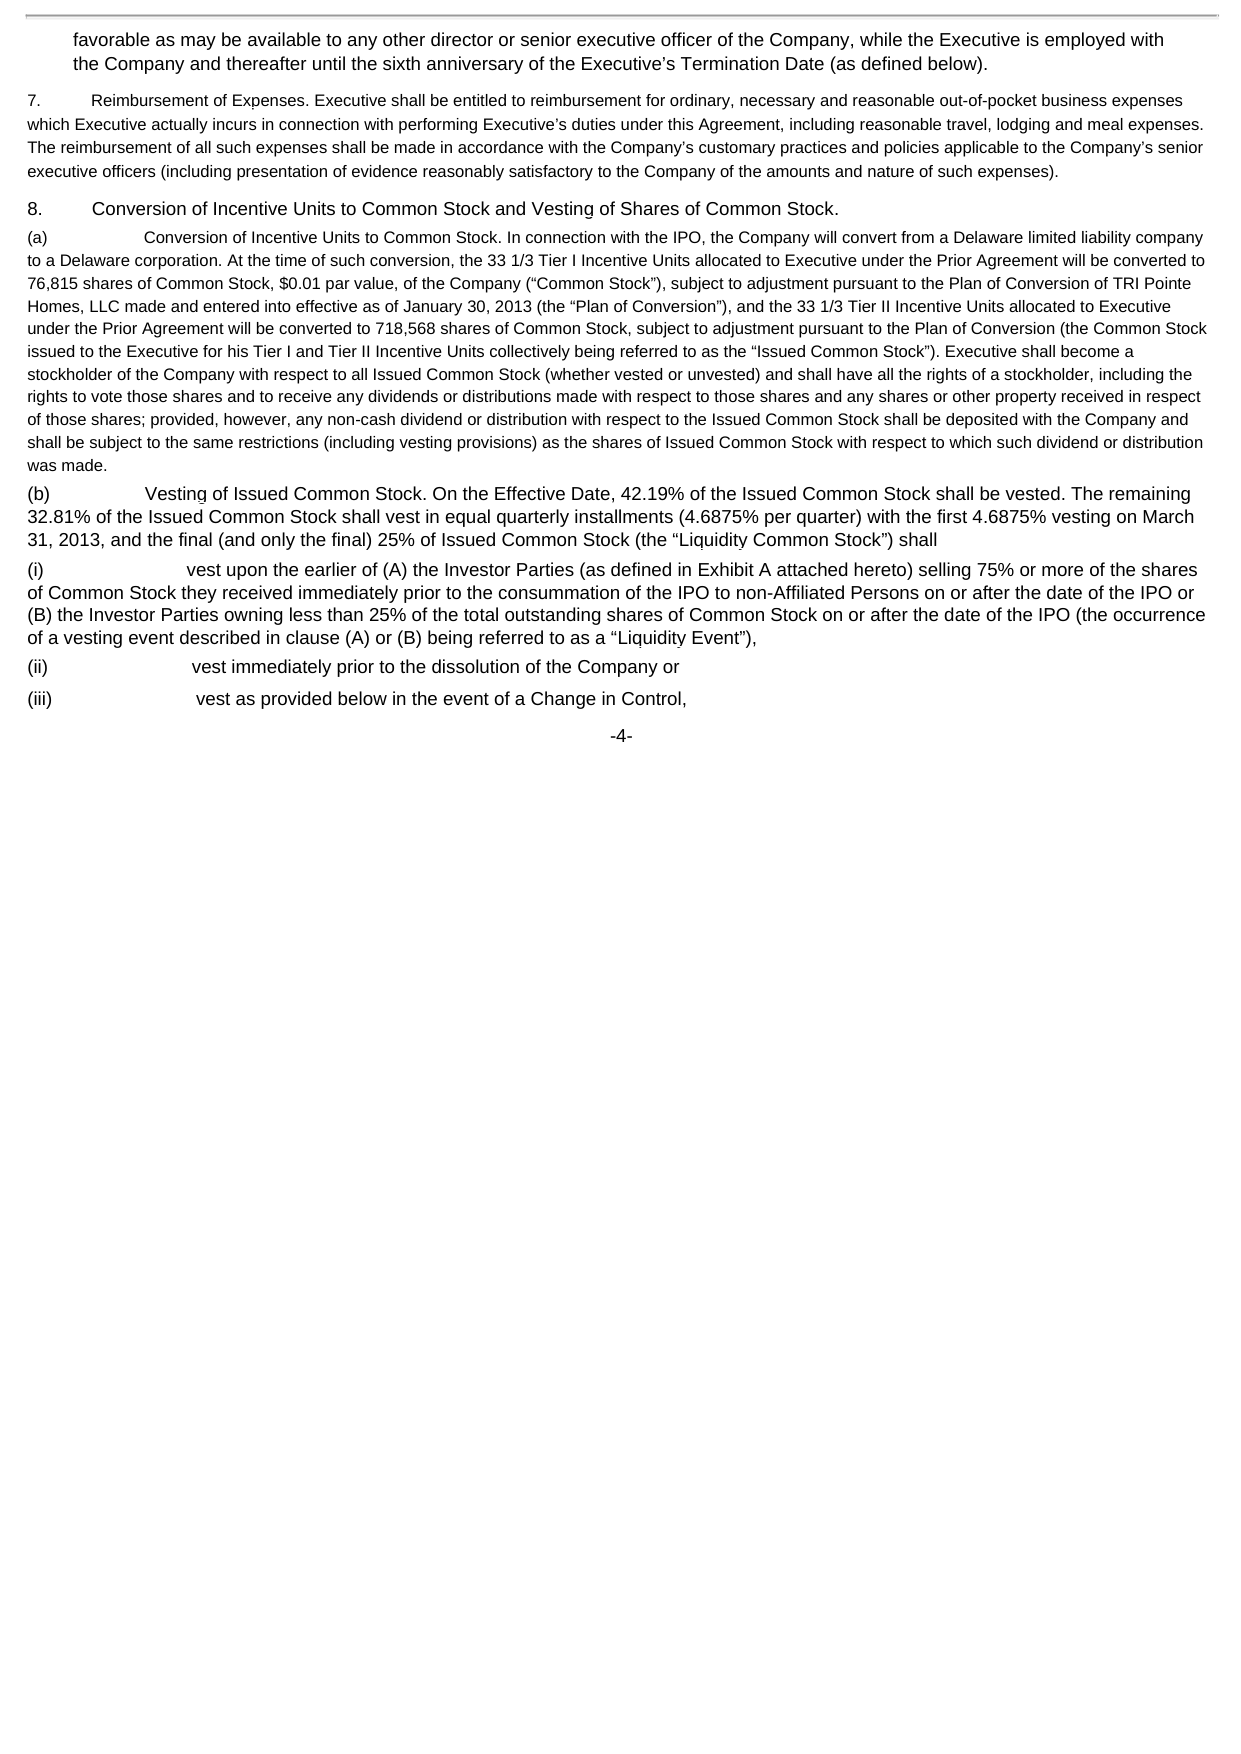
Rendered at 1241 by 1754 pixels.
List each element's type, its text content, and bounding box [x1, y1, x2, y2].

list Conversion of Incentive Units to Common Stock. In connection with the IPO, the Company will convert from a Delaware limited liability company to a Delaware corporation. At the time of such conversion, the 33 1/3 Tier I Incentive Units allocated to Executive under the Prior Agreement will be converted to 76,815 shares of Common Stock, $0.01 par value, of the Company (“Common Stock”), subject to adjustment pursuant to the Plan of Conversion of TRI Pointe Homes, LLC made and entered into effective as of January 30, 2013 (the “Plan of Conversion”), and the 33 1/3 Tier II Incentive Units allocated to Executive under the Prior Agreement will be converted to 718,568 shares of Common Stock, subject to adjustment pursuant to the Plan of Conversion (the Common Stock issued to the Executive for his Tier I and Tier II Incentive Units collectively being referred to as the “Issued Common Stock”). Executive shall become a stockholder of the Company with respect to all Issued Common Stock (whether vested or unvested) and shall have all the rights of a stockholder, including the rights to vote those shares and to receive any dividends or distributions made with respect to those shares and any shares or other property received in respect of those shares; provided, however, any non-cash dividend or distribution with respect to the Issued Common Stock shall be deposited with the Company and shall be subject to the same restrictions (including vesting provisions) as the shares of Issued Common Stock with respect to which such dividend or distribution was made. [27, 228, 1215, 474]
list Reimbursement of Expenses. Executive shall be entitled to reimbursement for ordinary, necessary and reasonable out-of-pocket business expenses which Executive actually incurs in connection with performing Executive’s duties under this Agreement, including reasonable travel, lodging and meal expenses. The reimbursement of all such expenses shall be made in accordance with the Company’s customary practices and policies applicable to the Company’s senior executive officers (including presentation of evidence reasonably satisfactory to the Company of the amounts and nature of such expenses). [27, 91, 1215, 181]
list vest upon the earlier of (A) the Investor Parties (as defined in Exhibit A attached hereto) selling 75% or more of the shares of Common Stock they received immediately prior to the consummation of the IPO to non-Affiliated Persons on or after the date of the IPO or (B) the Investor Parties owning less than 25% of the total outstanding shares of Common Stock on or after the date of the IPO (the occurrence of a vesting event described in clause (A) or (B) being referred to as a “Liquidity Event”), [27, 559, 1215, 649]
list vest as provided below in the event of a Change in Control, [27, 687, 1215, 709]
list Conversion of Incentive Units to Common Stock and Vesting of Shares of Common Stock. [27, 197, 1215, 219]
list vest immediately prior to the dissolution of the Company or [27, 656, 1215, 678]
text favorable as may be available to any other director or senior executive officer of the Company, while the Executive is employed with the Company and thereafter until the sixth anniversary of the Executive’s Termination Date (as defined below). [73, 29, 1182, 74]
list Vesting of Issued Common Stock. On the Effective Date, 42.19% of the Issued Common Stock shall be vested. The remaining 32.81% of the Issued Common Stock shall vest in equal quarterly installments (4.6875% per quarter) with the first 4.6875% vesting on March 31, 2013, and the final (and only the final) 25% of Issued Common Stock (the “Liquidity Common Stock”) shall [27, 483, 1215, 551]
picture [23, 14, 1220, 21]
text -4- [27, 725, 1215, 747]
